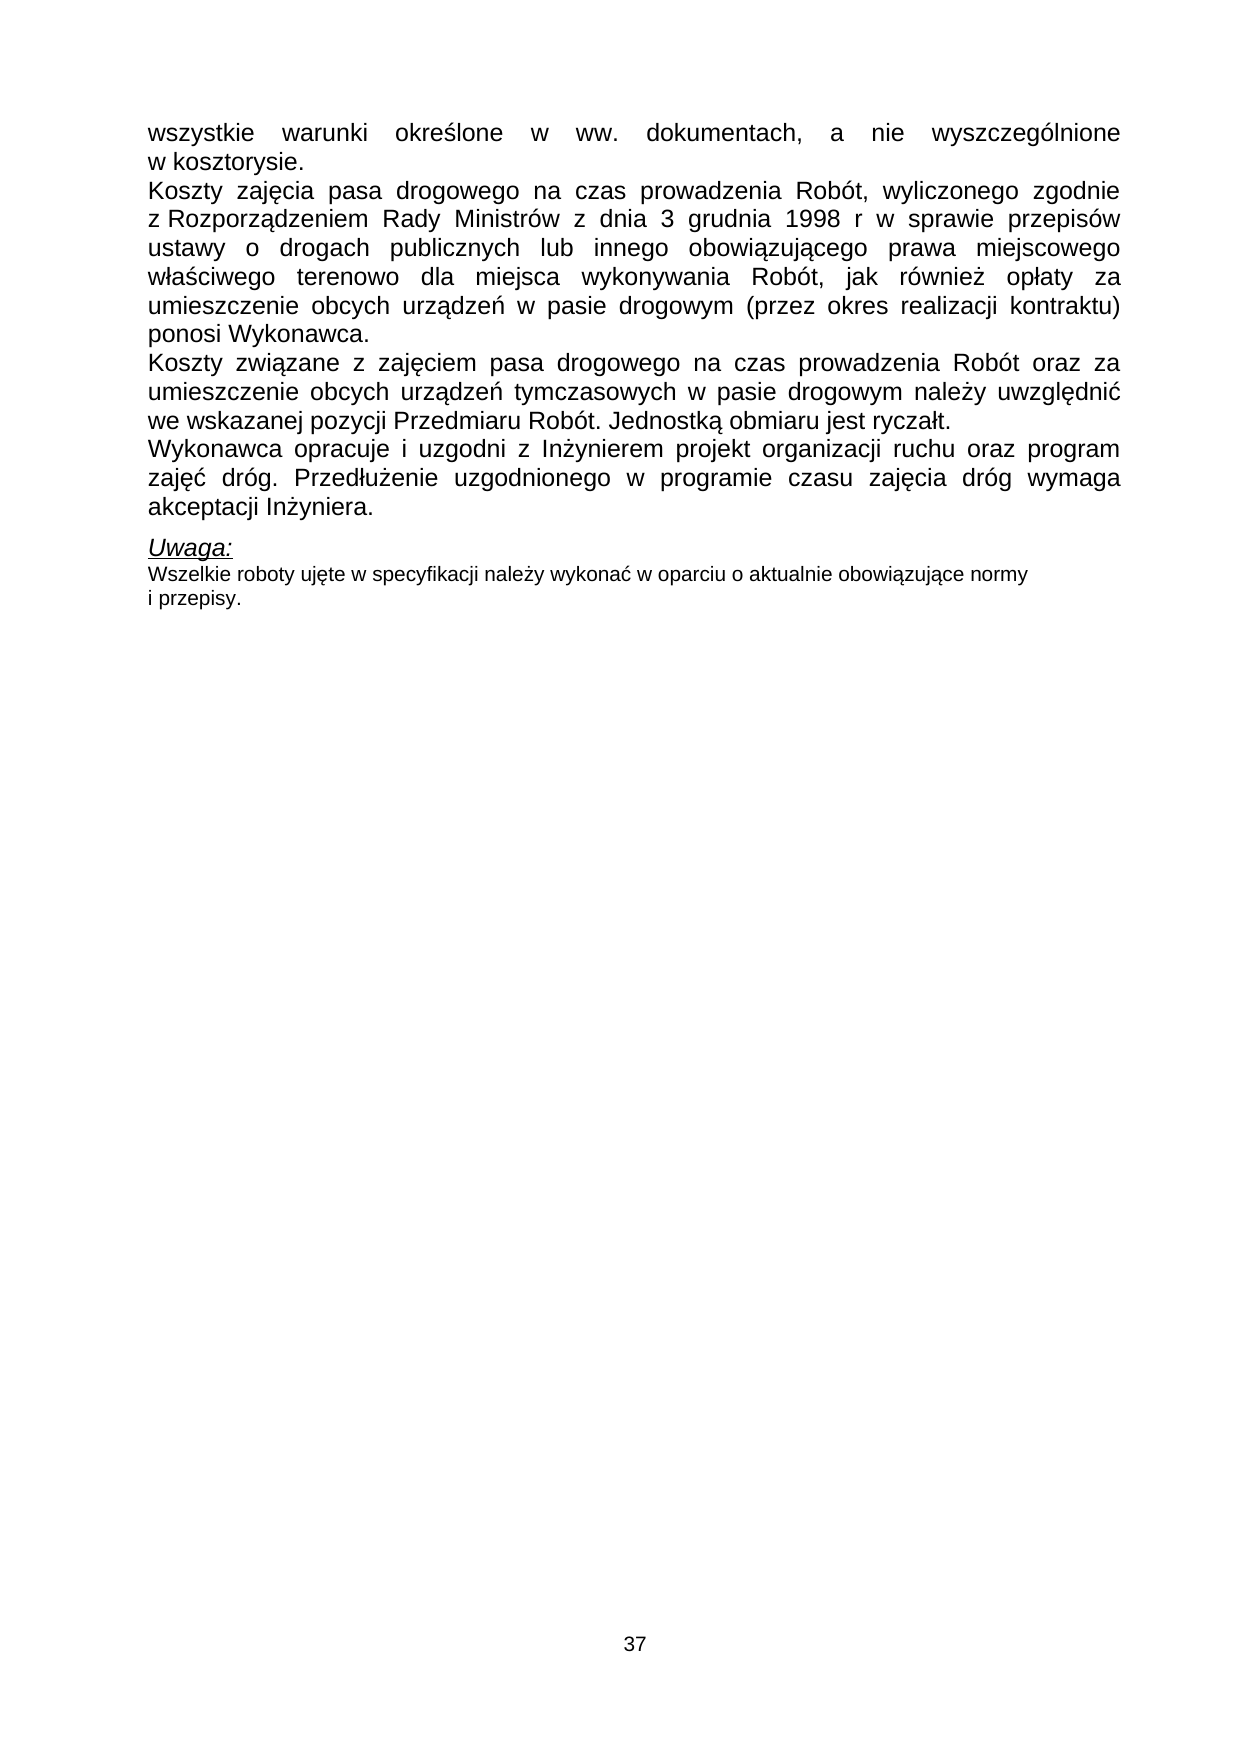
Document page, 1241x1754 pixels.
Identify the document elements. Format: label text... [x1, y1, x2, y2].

text Koszty związane z zajęciem pasa drogowego na czas prowadzenia Robót oraz za umieszczenie obcych urządzeń tymczasowych w pasie drogowym należy uwzględnić we wskazanej pozycji Przedmiaru Robót. Jednostką obmiaru jest ryczałt. [148, 348, 1122, 434]
text Uwaga: [148, 533, 1122, 562]
text Wszelkie roboty ujęte w specyfikacji należy wykonać w oparciu o aktualnie obowiązujące normy i przepisy. [148, 562, 1122, 610]
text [148, 118, 1122, 176]
text Wykonawca opracuje i uzgodni z Inżynierem projekt organizacji ruchu oraz program zajęć dróg. Przedłużenie uzgodnionego w programie czasu zajęcia dróg wymaga akceptacji Inżyniera. [148, 434, 1122, 521]
text Koszty zajęcia pasa drogowego na czas prowadzenia Robót, wyliczonego zgodnie z Rozporządzeniem Rady Ministrów z dnia 3 grudnia 1998 r w sprawie przepisów ustawy o drogach publicznych lub innego obowiązującego prawa miejscowego właściwego terenowo dla miejsca wykonywania Robót, jak również opłaty za umieszczenie obcych urządzeń w pasie drogowym (przez okres realizacji kontraktu) ponosi Wykonawca. [148, 176, 1122, 348]
